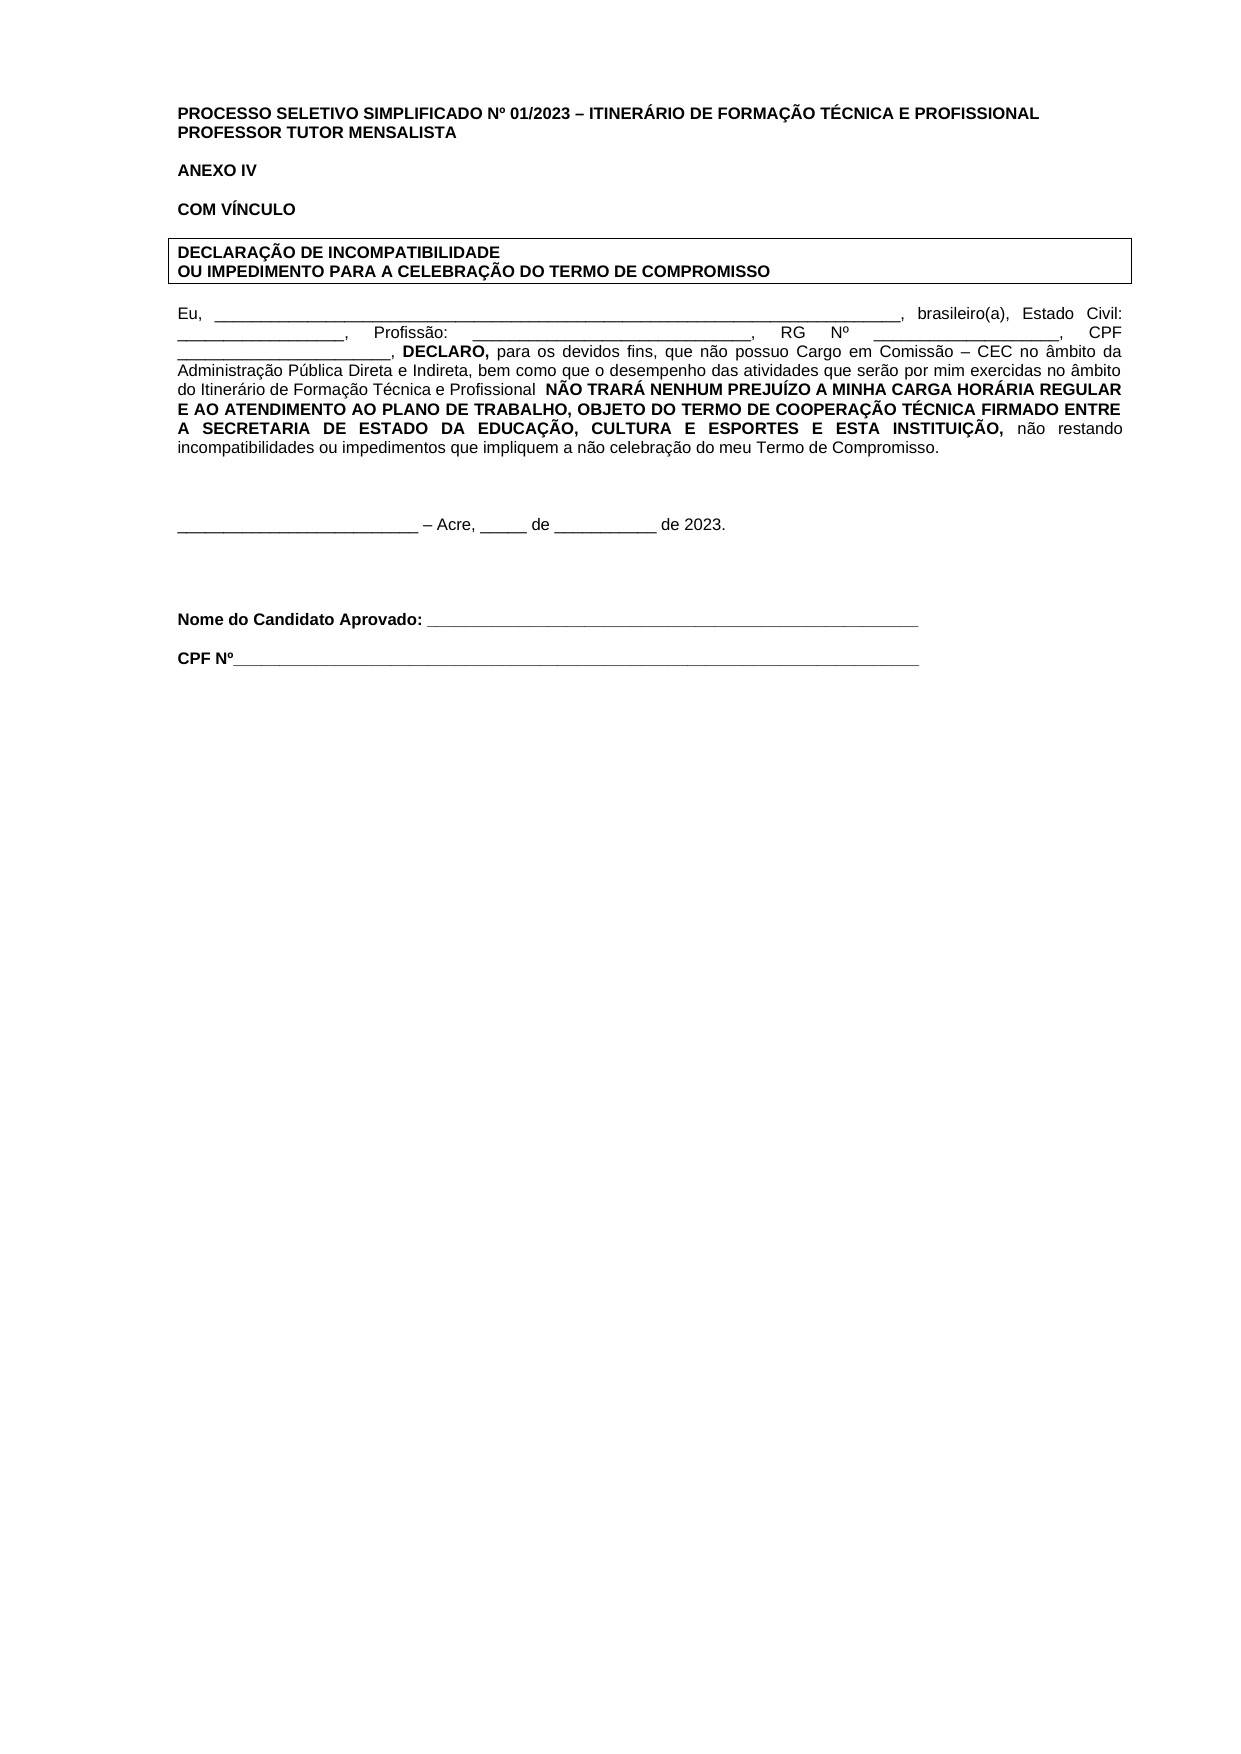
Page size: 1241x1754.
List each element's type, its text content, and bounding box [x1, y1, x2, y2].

text CPF Nº__________________________________________________________________________ [177, 648, 1123, 668]
text ANEXO IV [177, 161, 1123, 180]
text DECLARAÇÃO DE INCOMPATIBILIDADE [169, 239, 1131, 257]
text Nome do Candidato Aprovado: _____________________________________________________ [177, 610, 1123, 629]
text OU IMPEDIMENTO PARA A CELEBRAÇÃO DO TERMO DE COMPROMISSO [169, 257, 1131, 283]
text __________________________ – Acre, _____ de ___________ de 2023. [177, 514, 1123, 533]
text PROFESSOR TUTOR MENSALISTA [177, 123, 1123, 142]
text COM VÍNCULO [177, 199, 1123, 218]
text PROCESSO SELETIVO SIMPLIFICADO Nº 01/2023 – ITINERÁRIO DE FORMAÇÃO TÉCNICA E PROFISSIONAL [177, 103, 1123, 123]
text Eu, __________________________________________________________________________, brasileiro(a), Estado Civil: __________________, Profissão: ______________________________, RG Nº ____________________, CPF _______________________, DECLARO, para os devidos fins, que não possuo Cargo em Comissão – CEC no âmbito da Administração Pública Direta e Indireta, bem como que o desempenho das atividades que serão por mim exercidas no âmbito do Itinerário de Formação Técnica e Profissional NÃO TRARÁ NENHUM PREJUÍZO A MINHA CARGA HORÁRIA REGULAR E AO ATENDIMENTO AO PLANO DE TRABALHO, OBJETO DO TERMO DE COOPERAÇÃO TÉCNICA FIRMADO ENTRE A SECRETARIA DE ESTADO DA EDUCAÇÃO, CULTURA E ESPORTES E ESTA INSTITUIÇÃO, não restando incompatibilidades ou impedimentos que impliquem a não celebração do meu Termo de Compromisso. [177, 303, 1123, 457]
